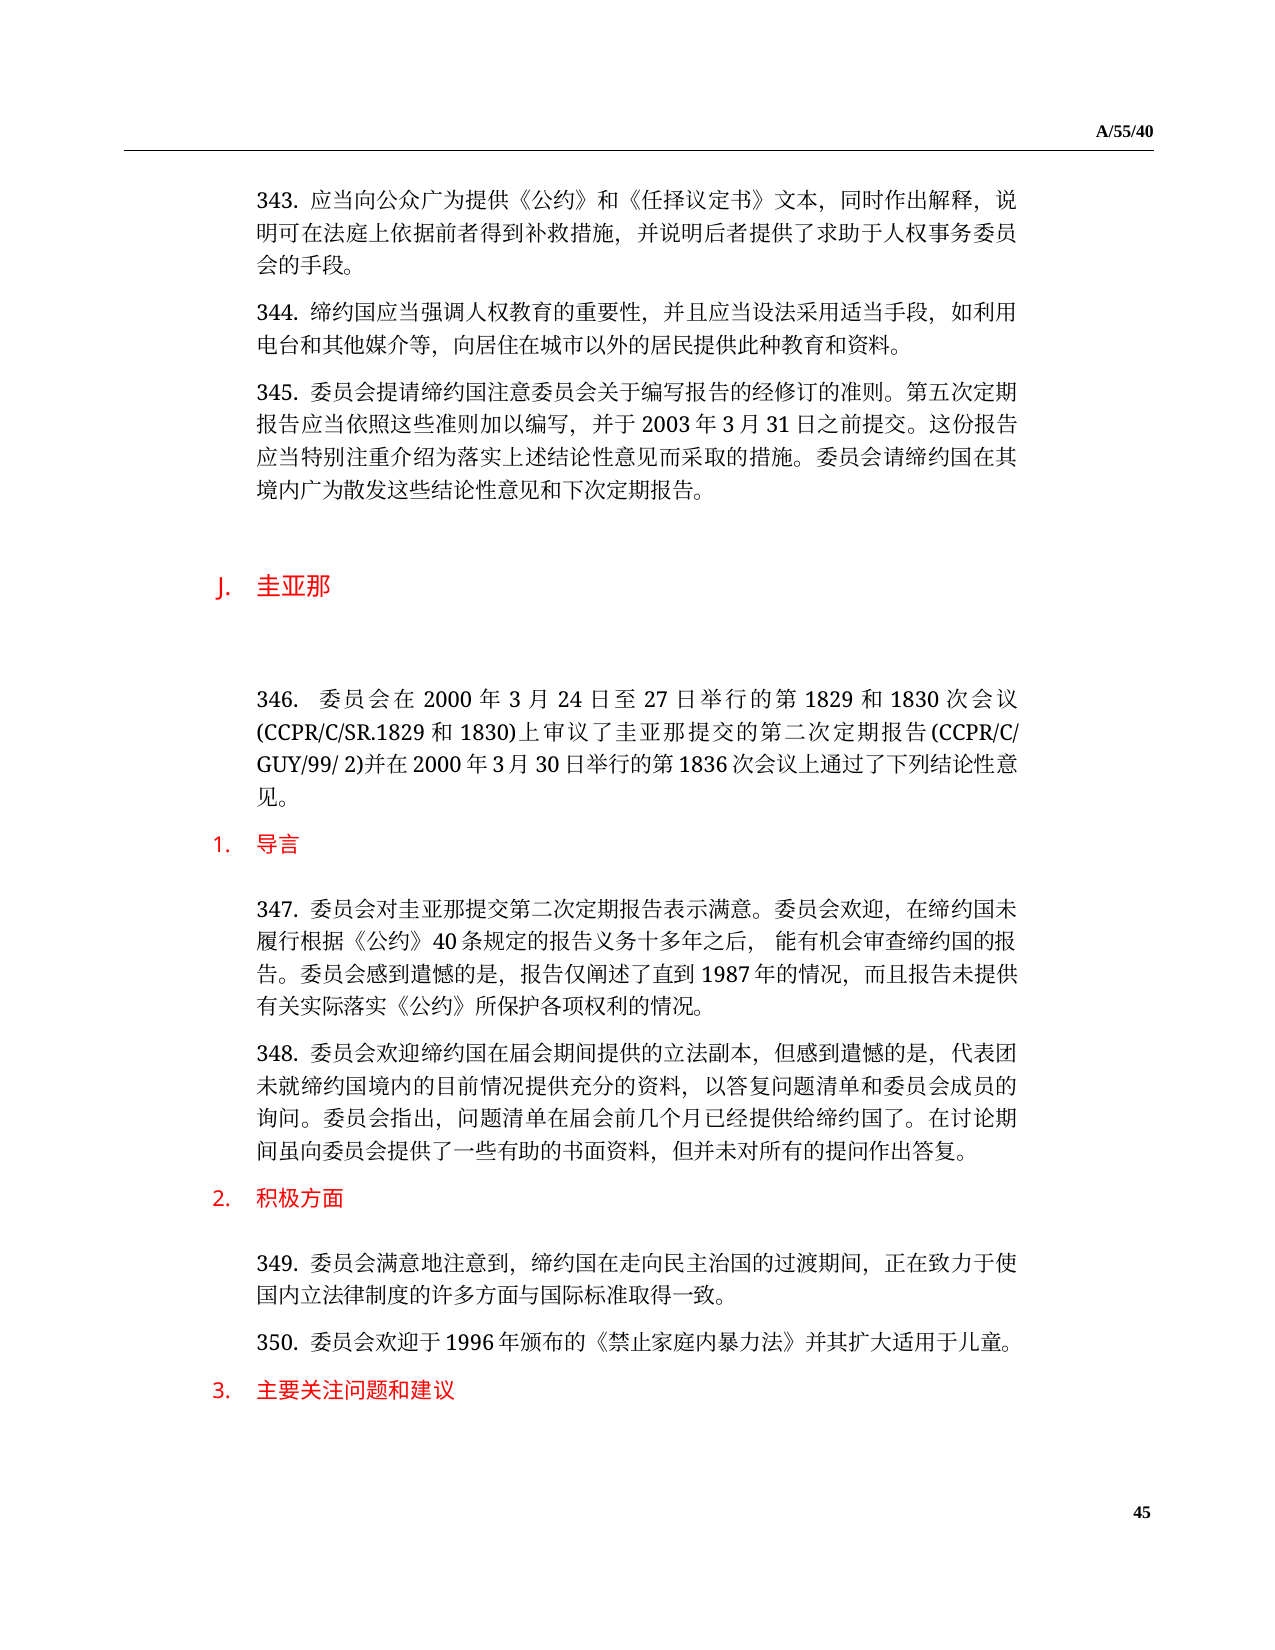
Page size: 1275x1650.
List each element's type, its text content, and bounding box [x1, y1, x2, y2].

text 3. 主要关注问题和建议 [124, 1372, 1019, 1405]
text 350. 委员会欢迎于1996年颁布的《禁止家庭内暴力法》并其扩大适用于儿童。 [256, 1325, 1019, 1358]
text 1. 导言 [124, 826, 1019, 859]
text 345. 委员会提请缔约国注意委员会关于编写报告的经修订的准则。第五次定期报告应当依照这些准则加以编写，并于2003年3月31日之前提交。这份报告应当特别注重介绍为落实上述结论性意见而采取的措施。委员会请缔约国在其境内广为散发这些结论性意见和下次定期报告。 [256, 375, 1019, 505]
text 348. 委员会欢迎缔约国在届会期间提供的立法副本，但感到遣憾的是，代表团未就缔约国境内的目前情况提供充分的资料，以答复问题清单和委员会成员的询问。委员会指出，问题清单在届会前几个月已经提供给缔约国了。在讨论期间虽向委员会提供了一些有助的书面资料，但并未对所有的提问作出答复。 [256, 1036, 1019, 1166]
text 346. 委员会在2000年3月24日至27日举行的第1829和1830次会议(CCPR/C/SR.1829和1830)上审议了圭亚那提交的第二次定期报告(CCPR/C/GUY/99/ 2)并在2000年3月30日举行的第1836次会议上通过了下列结论性意见。 [256, 682, 1019, 812]
text 2. 积极方面 [124, 1181, 1019, 1213]
text 347. 委员会对圭亚那提交第二次定期报告表示满意。委员会欢迎，在缔约国未履行根据《公约》40条规定的报告义务十多年之后， 能有机会审查缔约国的报告。委员会感到遣憾的是，报告仅阐述了直到1987年的情况，而且报告未提供有关实际落实《公约》所保护各项权利的情况。 [256, 891, 1019, 1021]
text 344. 缔约国应当强调人权教育的重要性，并且应当设法采用适当手段，如利用电台和其他媒介等，向居住在城市以外的居民提供此种教育和资料。 [256, 295, 1019, 360]
text J. 圭亚那 [124, 552, 1019, 617]
text 349. 委员会满意地注意到，缔约国在走向民主治国的过渡期间，正在致力于使国内立法律制度的许多方面与国际标准取得一致。 [256, 1246, 1019, 1311]
text 343. 应当向公众广为提供《公约》和《任择议定书》文本，同时作出解释，说明可在法庭上依据前者得到补救措施，并说明后者提供了求助于人权事务委员会的手段。 [256, 183, 1019, 281]
